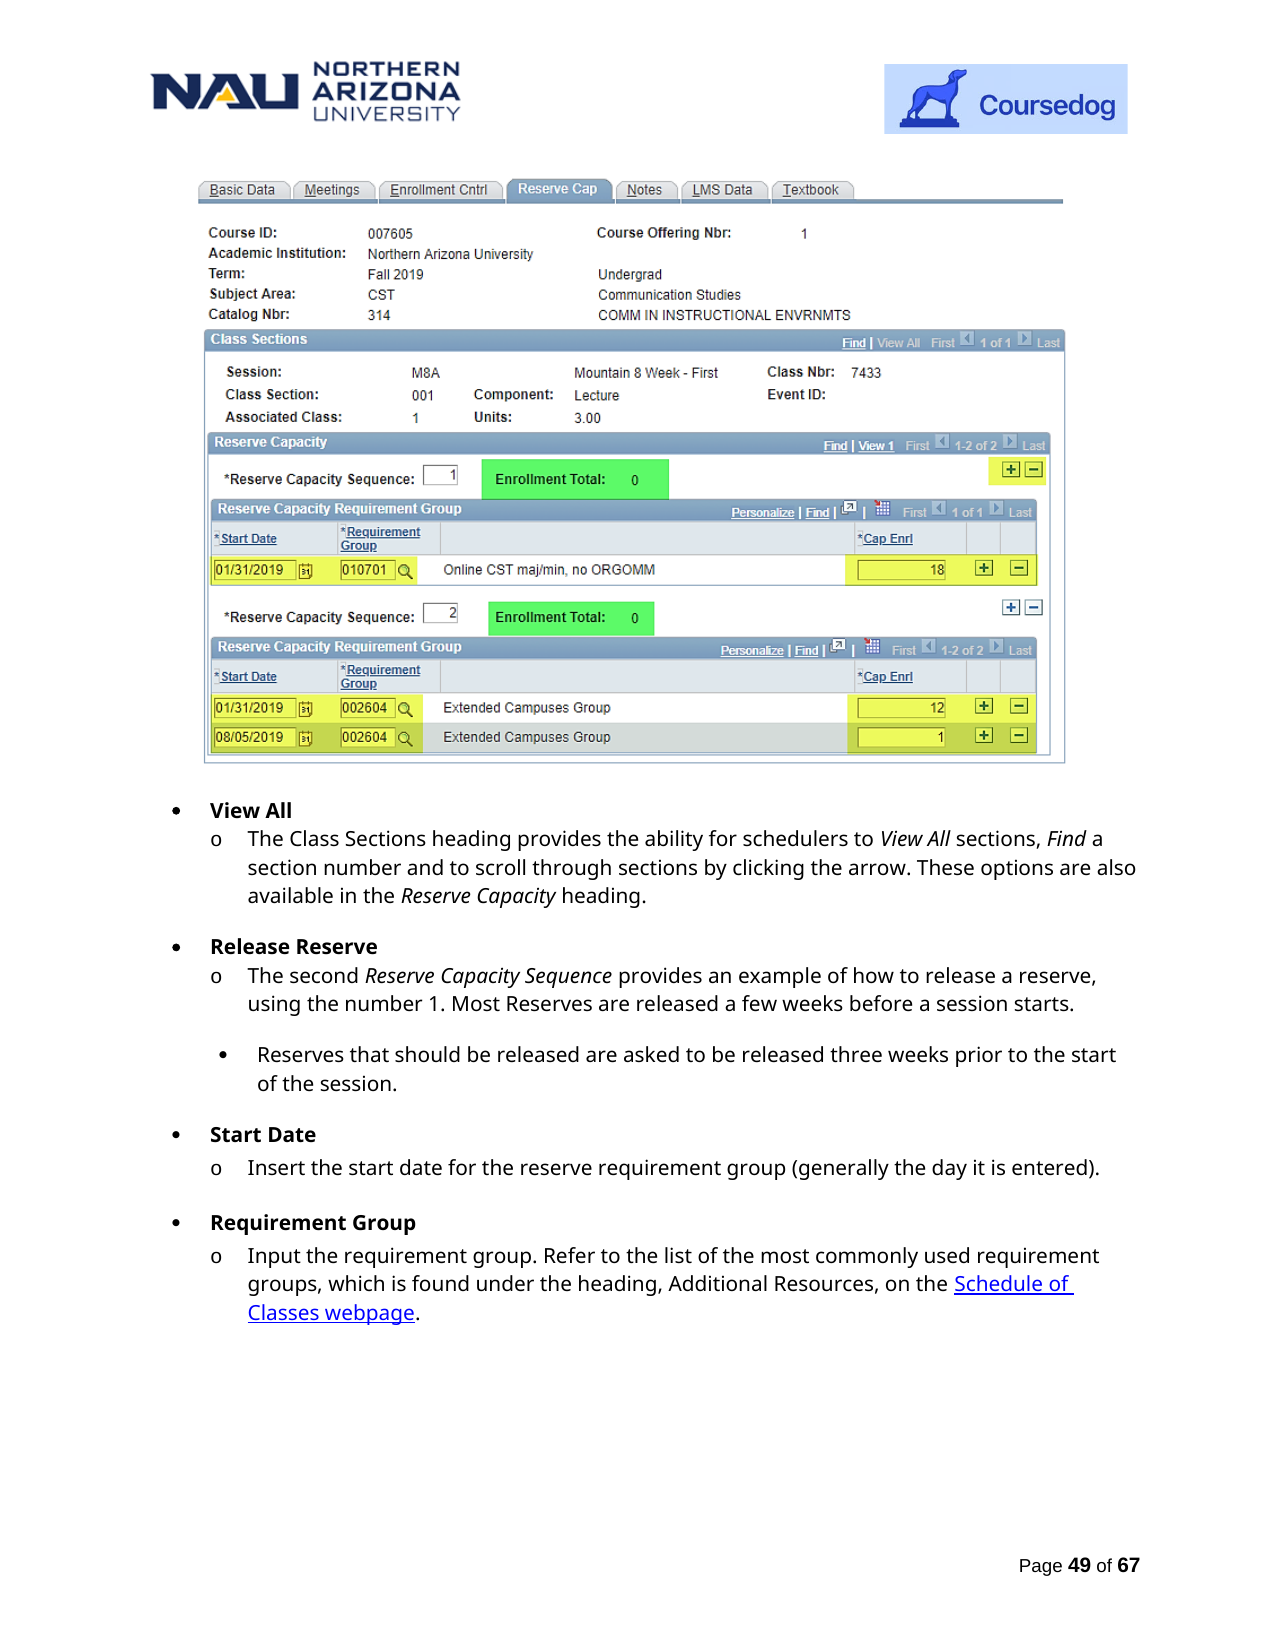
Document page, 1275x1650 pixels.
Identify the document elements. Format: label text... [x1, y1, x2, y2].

picture [195, 172, 1080, 768]
list Start Date [172, 1120, 1140, 1148]
picture [146, 56, 464, 126]
list Release Reserve [172, 932, 1140, 961]
list The Class Sections heading provides the ability for schedulers to View All sections, Find a section number and to scroll through sections by clicking the arrow. These options are also available in the Reserve Capacity heading. [210, 824, 1140, 910]
list Requirement Group [172, 1208, 1140, 1237]
list View All [172, 796, 1140, 824]
list Reserves that should be released are asked to be released three weeks prior to the start of the session. [219, 1041, 1140, 1097]
list Input the requirement group. Refer to the list of the most commonly used requirement groups, which is found under the heading, Additional Resources, on the Schedule of Classes webpage. [210, 1241, 1140, 1326]
list The second Reserve Capacity Sequence provides an example of how to release a reserve, using the number 1. Most Reserves are released a few weeks before a session starts. [210, 961, 1140, 1018]
list Insert the start date for the reserve requirement group (generally the day it is entered). [210, 1153, 1140, 1181]
picture [884, 64, 1128, 134]
